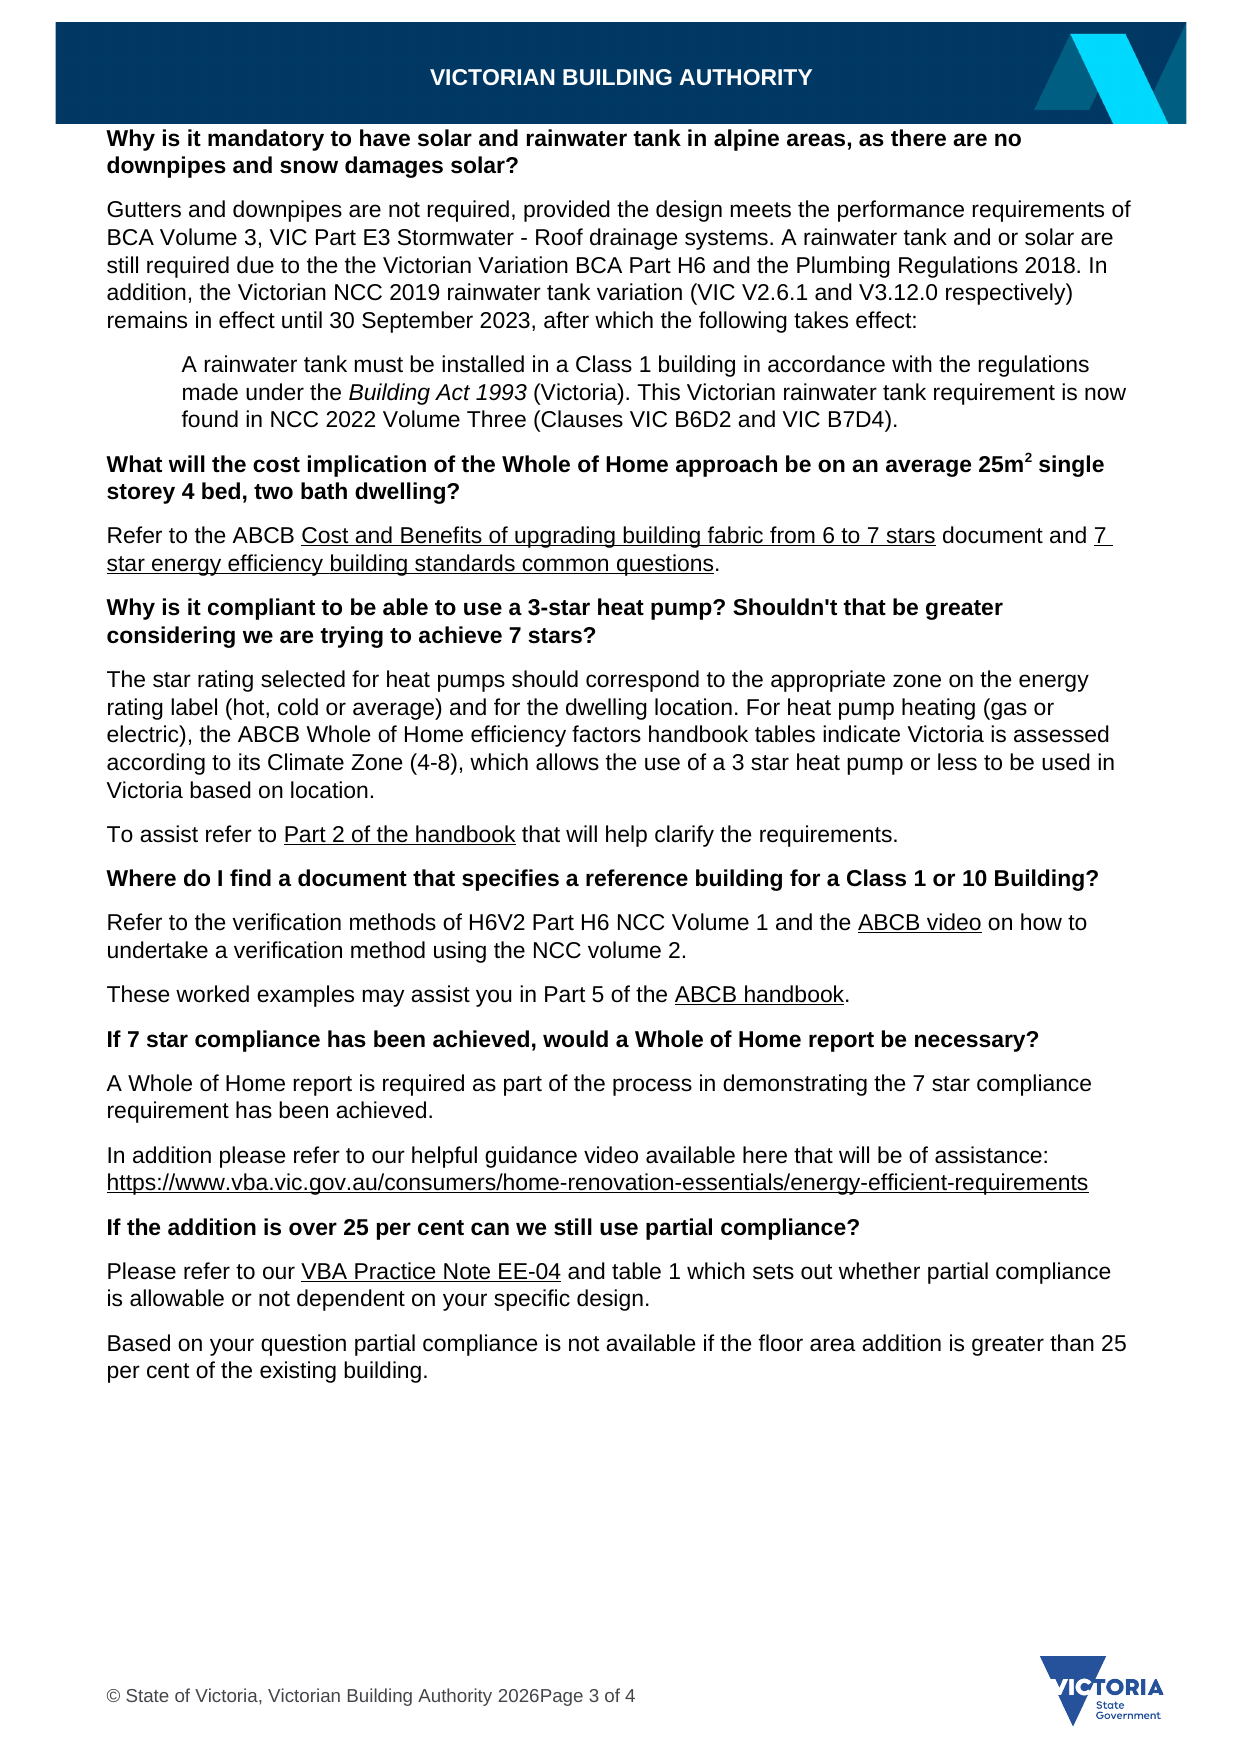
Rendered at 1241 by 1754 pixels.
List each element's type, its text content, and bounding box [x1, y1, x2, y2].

text If the addition is over 25 per cent can we still use partial compliance? [106, 1213, 1134, 1240]
picture [1073, 35, 1167, 124]
text A rainwater tank must be installed in a Class 1 building in accordance with the regulations made under the Building Act 1993 (Victoria). This Victorian rainwater tank requirement is now found in NCC 2022 Volume Three (Clauses VIC B6D2 and VIC B7D4). [181, 351, 1134, 433]
text In addition please refer to our helpful guidance video available here that will be of assistance: https://www.vba.vic.gov.au/consumers/home-renovation-essentials/energy-efficient-requirements [106, 1142, 1134, 1196]
text Based on your question partial compliance is not available if the floor area addition is greater than 25 per cent of the existing building. [106, 1330, 1134, 1384]
text The star rating selected for heat pumps should correspond to the appropriate zone on the energy rating label (hot, cold or average) and for the dwelling location. For heat pump heating (gas or electric), the ABCB Whole of Home efficiency factors handbook tables indicate Victoria is assessed according to its Climate Zone (4-8), which allows the use of a 3 star heat pump or less to be used in Victoria based on location. [106, 666, 1134, 803]
text Refer to the ABCB Cost and Benefits of upgrading building fabric from 6 to 7 stars document and 7 star energy efficiency building standards common questions. [106, 522, 1134, 576]
text Gutters and downpipes are not required, provided the design meets the performance requirements of BCA Volume 3, VIC Part E3 Stormwater - Roof drainage systems. A rainwater tank and or solar are still required due to the the Victorian Variation BCA Part H6 and the Plumbing Regulations 2018. In addition, the Victorian NCC 2019 rainwater tank variation (VIC V2.6.1 and V3.12.0 respectively) remains in effect until 30 September 2023, after which the following takes effect: [106, 196, 1134, 333]
text Please refer to our VBA Practice Note EE-04 and table 1 which sets out whether partial compliance is allowable or not dependent on your specific design. [106, 1258, 1134, 1312]
text Where do I find a document that specifies a reference building for a Class 1 or 10 Building? [106, 865, 1134, 891]
picture [1039, 1656, 1164, 1727]
text Why is it mandatory to have solar and rainwater tank in alpine areas, as there are no downpipes and snow damages solar? [106, 118, 1134, 178]
text A Whole of Home report is required as part of the process in demonstrating the 7 star compliance requirement has been achieved. [106, 1070, 1134, 1124]
picture [55, 22, 1187, 124]
text These worked examples may assist you in Part 5 of the ABCB handbook. [106, 981, 1134, 1008]
text Why is it compliant to be able to use a 3-star heat pump? Shouldn't that be greater considering we are trying to achieve 7 stars? [106, 594, 1134, 648]
text To assist refer to Part 2 of the handbook that will help clarify the requirements. [106, 821, 1134, 847]
text Refer to the verification methods of H6V2 Part H6 NCC Volume 1 and the ABCB video on how to undertake a verification method using the NCC volume 2. [106, 909, 1134, 963]
text What will the cost implication of the Whole of Home approach be on an average 25m2 single storey 4 bed, two bath dwelling? [106, 451, 1134, 504]
text If 7 star compliance has been achieved, would a Whole of Home report be necessary? [106, 1026, 1134, 1052]
